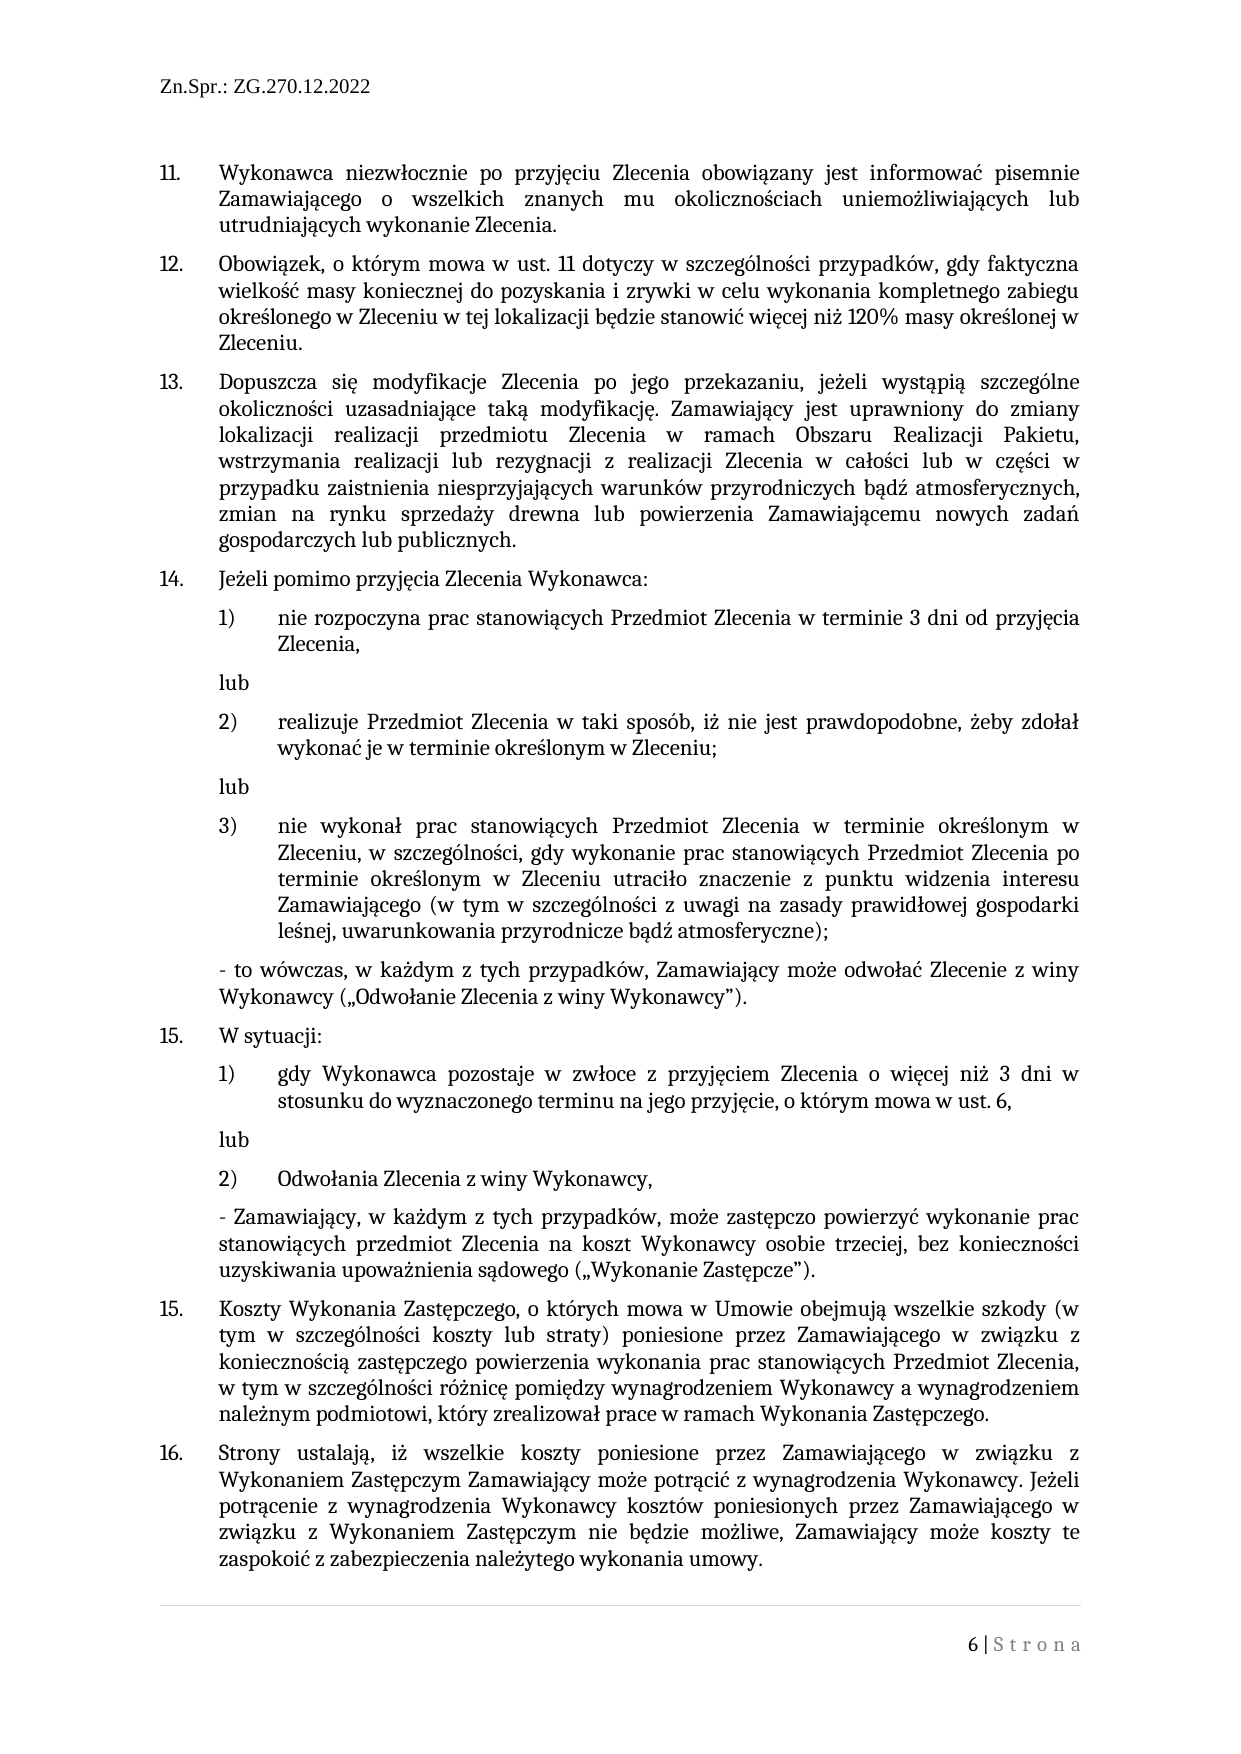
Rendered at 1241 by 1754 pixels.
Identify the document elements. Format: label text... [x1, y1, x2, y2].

text 15. Koszty Wykonania Zastępczego, o których mowa w Umowie obejmują wszelkie szkody (w tym w szczególności koszty lub straty) poniesione przez Zamawiającego w związku z koniecznością zastępczego powierzenia wykonania prac stanowiących Przedmiot Zlecenia, w tym w szczególności różnicę pomiędzy wynagrodzeniem Wykonawcy a wynagrodzeniem należnym podmiotowi, który zrealizował prace w ramach Wykonania Zastępczego. [159, 1296, 1081, 1427]
text lub [218, 1126, 1081, 1153]
list Obowiązek, o którym mowa w ust. 11 dotyczy w szczególności przypadków, gdy faktyczna wielkość masy koniecznej do pozyskania i zrywki w celu wykonania kompletnego zabiegu określonego w Zleceniu w tej lokalizacji będzie stanowić więcej niż 120% masy określonej w Zleceniu. [159, 251, 1081, 356]
list realizuje Przedmiot Zlecenia w taki sposób, iż nie jest prawdopodobne, żeby zdołał wykonać je w terminie określonym w Zleceniu; [218, 709, 1081, 762]
list Wykonawca niezwłocznie po przyjęciu Zlecenia obowiązany jest informować pisemnie Zamawiającego o wszelkich znanych mu okolicznościach uniemożliwiających lub utrudniających wykonanie Zlecenia. [159, 159, 1081, 238]
text 2) Odwołania Zlecenia z winy Wykonawcy, [218, 1165, 1081, 1192]
text - Zamawiający, w każdym z tych przypadków, może zastępczo powierzyć wykonanie prac stanowiących przedmiot Zlecenia na koszt Wykonawcy osobie trzeciej, bez konieczności uzyskiwania upoważnienia sądowego („Wykonanie Zastępcze”). [218, 1204, 1081, 1283]
text lub [218, 670, 1081, 696]
list W sytuacji: [159, 1022, 1081, 1049]
list nie wykonał prac stanowiących Przedmiot Zlecenia w terminie określonym w Zleceniu, w szczególności, gdy wykonanie prac stanowiących Przedmiot Zlecenia po terminie określonym w Zleceniu utraciło znaczenie z punktu widzenia interesu Zamawiającego (w tym w szczególności z uwagi na zasady prawidłowej gospodarki leśnej, uwarunkowania przyrodnicze bądź atmosferyczne); [218, 813, 1081, 945]
list Jeżeli pomimo przyjęcia Zlecenia Wykonawca: [159, 566, 1081, 592]
text 1) gdy Wykonawca pozostaje w zwłoce z przyjęciem Zlecenia o więcej niż 3 dni w stosunku do wyznaczonego terminu na jego przyjęcie, o którym mowa w ust. 6, [218, 1061, 1081, 1114]
text 16. Strony ustalają, iż wszelkie koszty poniesione przez Zamawiającego w związku z Wykonaniem Zastępczym Zamawiający może potrącić z wynagrodzenia Wykonawcy. Jeżeli potrącenie z wynagrodzenia Wykonawcy kosztów poniesionych przez Zamawiającego w związku z Wykonaniem Zastępczym nie będzie możliwe, Zamawiający może koszty te zaspokoić z zabezpieczenia należytego wykonania umowy. [159, 1440, 1081, 1572]
text lub [218, 774, 1081, 800]
list nie rozpoczyna prac stanowiących Przedmiot Zlecenia w terminie 3 dni od przyjęcia Zlecenia, [218, 605, 1081, 657]
list Dopuszcza się modyfikacje Zlecenia po jego przekazaniu, jeżeli wystąpią szczególne okoliczności uzasadniające taką modyfikację. Zamawiający jest uprawniony do zmiany lokalizacji realizacji przedmiotu Zlecenia w ramach Obszaru Realizacji Pakietu, wstrzymania realizacji lub rezygnacji z realizacji Zlecenia w całości lub w części w przypadku zaistnienia niesprzyjających warunków przyrodniczych bądź atmosferycznych, zmian na rynku sprzedaży drewna lub powierzenia Zamawiającemu nowych zadań gospodarczych lub publicznych. [159, 369, 1081, 553]
text - to wówczas, w każdym z tych przypadków, Zamawiający może odwołać Zlecenie z winy Wykonawcy („Odwołanie Zlecenia z winy Wykonawcy”). [218, 957, 1081, 1010]
